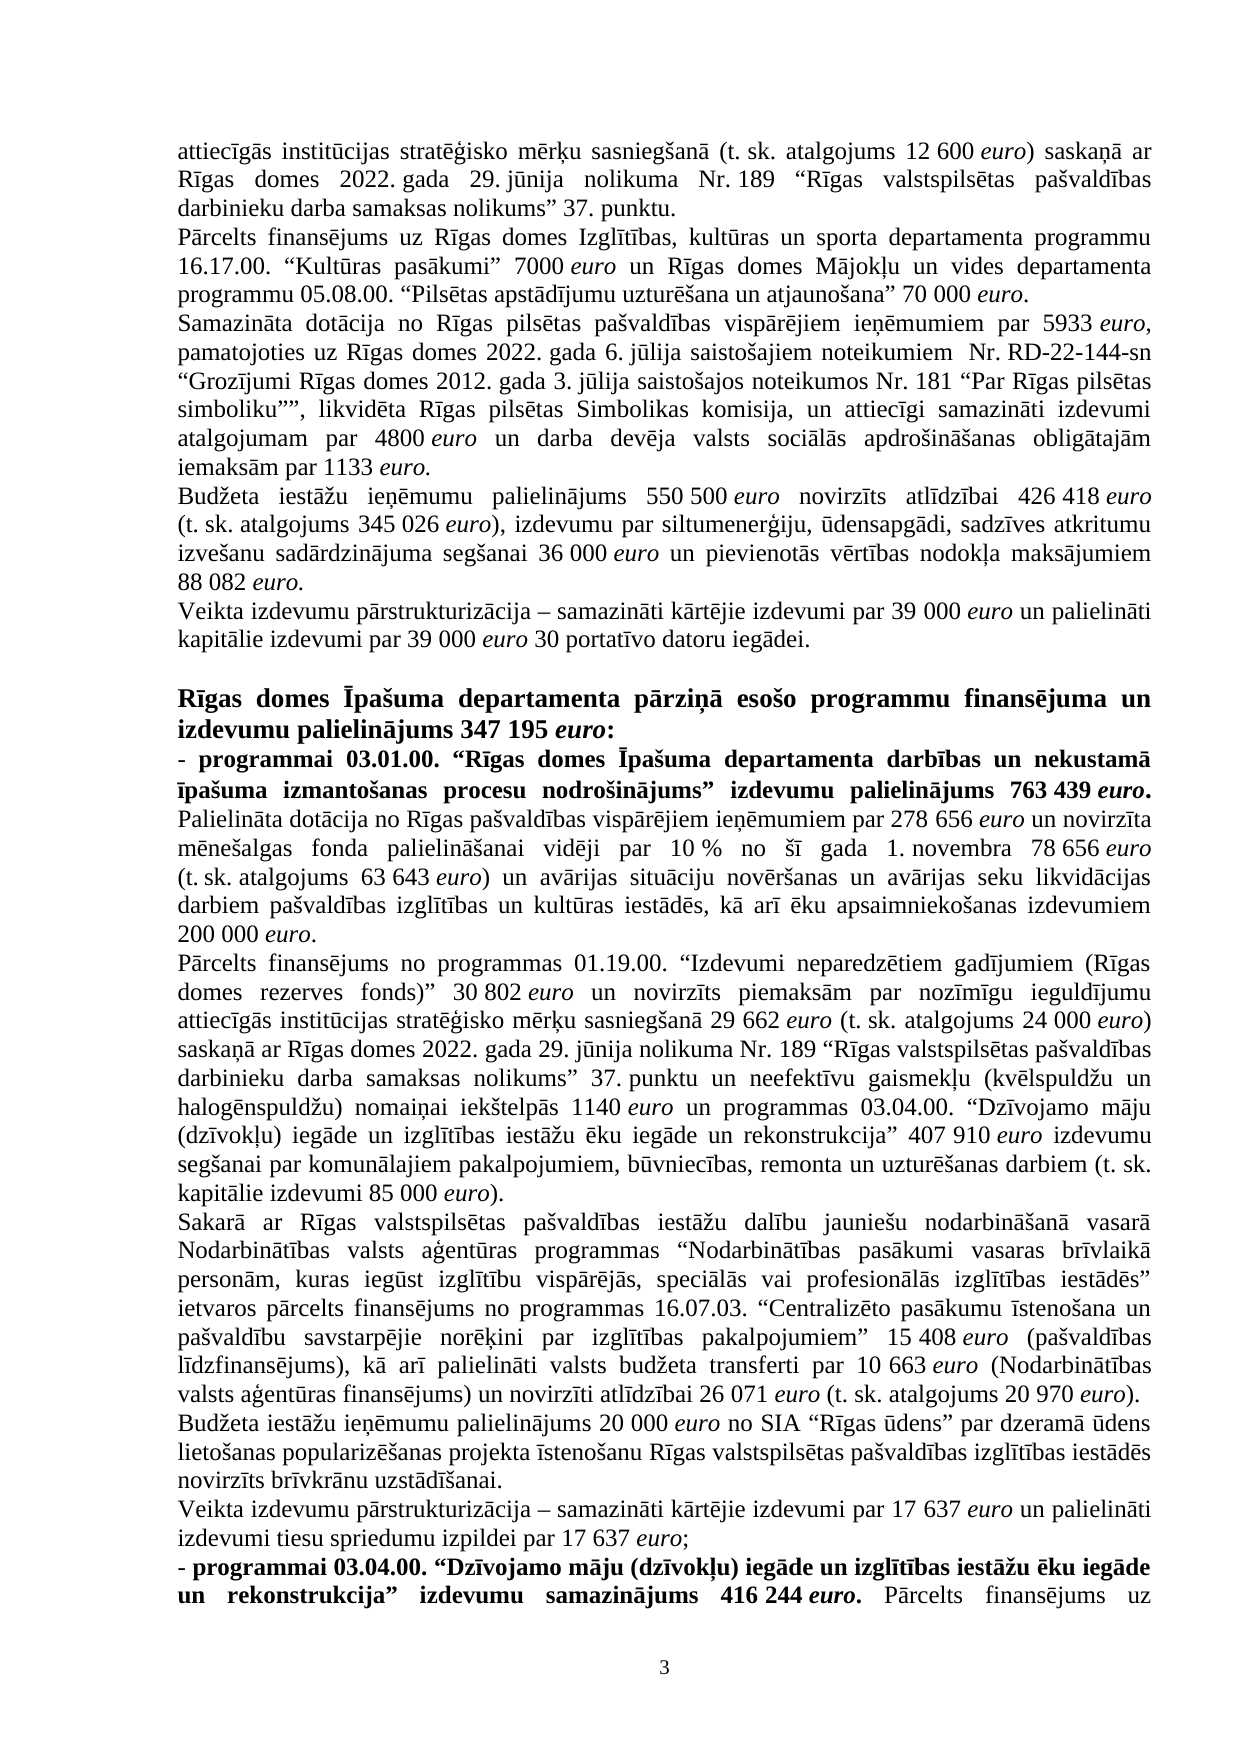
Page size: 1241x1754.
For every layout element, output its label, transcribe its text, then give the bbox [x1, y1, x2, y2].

text Samazināta dotācija no Rīgas pilsētas pašvaldības vispārējiem ieņēmumiem par 5933 euro, pamatojoties uz Rīgas domes 2022. gada 6. jūlija saistošajiem noteikumiem Nr. RD-22-144-sn “Grozījumi Rīgas domes 2012. gada 3. jūlija saistošajos noteikumos Nr. 181 “Par Rīgas pilsētas simboliku””, likvidēta Rīgas pilsētas Simbolikas komisija, un attiecīgi samazināti izdevumi atalgojumam par 4800 euro un darba devēja valsts sociālās apdrošināšanas obligātajām iemaksām par 1133 euro. [177, 308, 1152, 481]
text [177, 136, 1152, 222]
text Budžeta iestāžu ieņēmumu palielinājums 20 000 euro no SIA “Rīgas ūdens” par dzeramā ūdens lietošanas popularizēšanas projekta īstenošanu Rīgas valstspilsētas pašvaldības izglītības iestādēs novirzīts brīvkrānu uzstādīšanai. [177, 1408, 1152, 1494]
text Pārcelts finansējums no programmas 01.19.00. “Izdevumi neparedzētiem gadījumiem (Rīgas domes rezerves fonds)” 30 802 euro un novirzīts piemaksām par nozīmīgu ieguldījumu attiecīgās institūcijas stratēģisko mērķu sasniegšanā 29 662 euro (t. sk. atalgojums 24 000 euro) saskaņā ar Rīgas domes 2022. gada 29. jūnija nolikuma Nr. 189 “Rīgas valstspilsētas pašvaldības darbinieku darba samaksas nolikums” 37. punktu un neefektīvu gaismekļu (kvēlspuldžu un halogēnspuldžu) nomaiņai iekštelpās 1140 euro un programmas 03.04.00. “Dzīvojamo māju (dzīvokļu) iegāde un izglītības iestāžu ēku iegāde un rekonstrukcija” 407 910 euro izdevumu segšanai par komunālajiem pakalpojumiem, būvniecības, remonta un uzturēšanas darbiem (t. sk. kapitālie izdevumi 85 000 euro). [177, 948, 1152, 1207]
text - programmai 03.01.00. “Rīgas domes Īpašuma departamenta darbības un nekustamā īpašuma izmantošanas procesu nodrošinājums” izdevumu palielinājums 763 439 euro. Palielināta dotācija no Rīgas pašvaldības vispārējiem ieņēmumiem par 278 656 euro un novirzīta mēnešalgas fonda palielināšanai vidēji par 10 % no šī gada 1. novembra 78 656 euro (t. sk. atalgojums 63 643 euro) un avārijas situāciju novēršanas un avārijas seku likvidācijas darbiem pašvaldības izglītības un kultūras iestādēs, kā arī ēku apsaimniekošanas izdevumiem 200 000 euro. [177, 744, 1152, 948]
text Veikta izdevumu pārstrukturizācija – samazināti kārtējie izdevumi par 39 000 euro un palielināti kapitālie izdevumi par 39 000 euro 30 portatīvo datoru iegādei. [177, 596, 1152, 653]
text Rīgas domes Īpašuma departamenta pārziņā esošo programmu finansējuma un izdevumu palielinājums 347 195 euro: [177, 682, 1152, 744]
text Sakarā ar Rīgas valstspilsētas pašvaldības iestāžu dalību jauniešu nodarbināšanā vasarā Nodarbinātības valsts aģentūras programmas “Nodarbinātības pasākumi vasaras brīvlaikā personām, kuras iegūst izglītību vispārējās, speciālās vai profesionālās izglītības iestādēs” ietvaros pārcelts finansējums no programmas 16.07.03. “Centralizēto pasākumu īstenošana un pašvaldību savstarpējie norēķini par izglītības pakalpojumiem” 15 408 euro (pašvaldības līdzfinansējums), kā arī palielināti valsts budžeta transferti par 10 663 euro (Nodarbinātības valsts aģentūras finansējums) un novirzīti atlīdzībai 26 071 euro (t. sk. atalgojums 20 970 euro). [177, 1207, 1152, 1408]
text Veikta izdevumu pārstrukturizācija – samazināti kārtējie izdevumi par 17 637 euro un palielināti izdevumi tiesu spriedumu izpildei par 17 637 euro; [177, 1494, 1152, 1552]
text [177, 1552, 1152, 1609]
text Budžeta iestāžu ieņēmumu palielinājums 550 500 euro novirzīts atlīdzībai 426 418 euro (t. sk. atalgojums 345 026 euro), izdevumu par siltumenerģiju, ūdensapgādi, sadzīves atkritumu izvešanu sadārdzinājuma segšanai 36 000 euro un pievienotās vērtības nodokļa maksājumiem 88 082 euro. [177, 481, 1152, 596]
text Pārcelts finansējums uz Rīgas domes Izglītības, kultūras un sporta departamenta programmu 16.17.00. “Kultūras pasākumi” 7000 euro un Rīgas domes Mājokļu un vides departamenta programmu 05.08.00. “Pilsētas apstādījumu uzturēšana un atjaunošana” 70 000 euro. [177, 222, 1152, 308]
